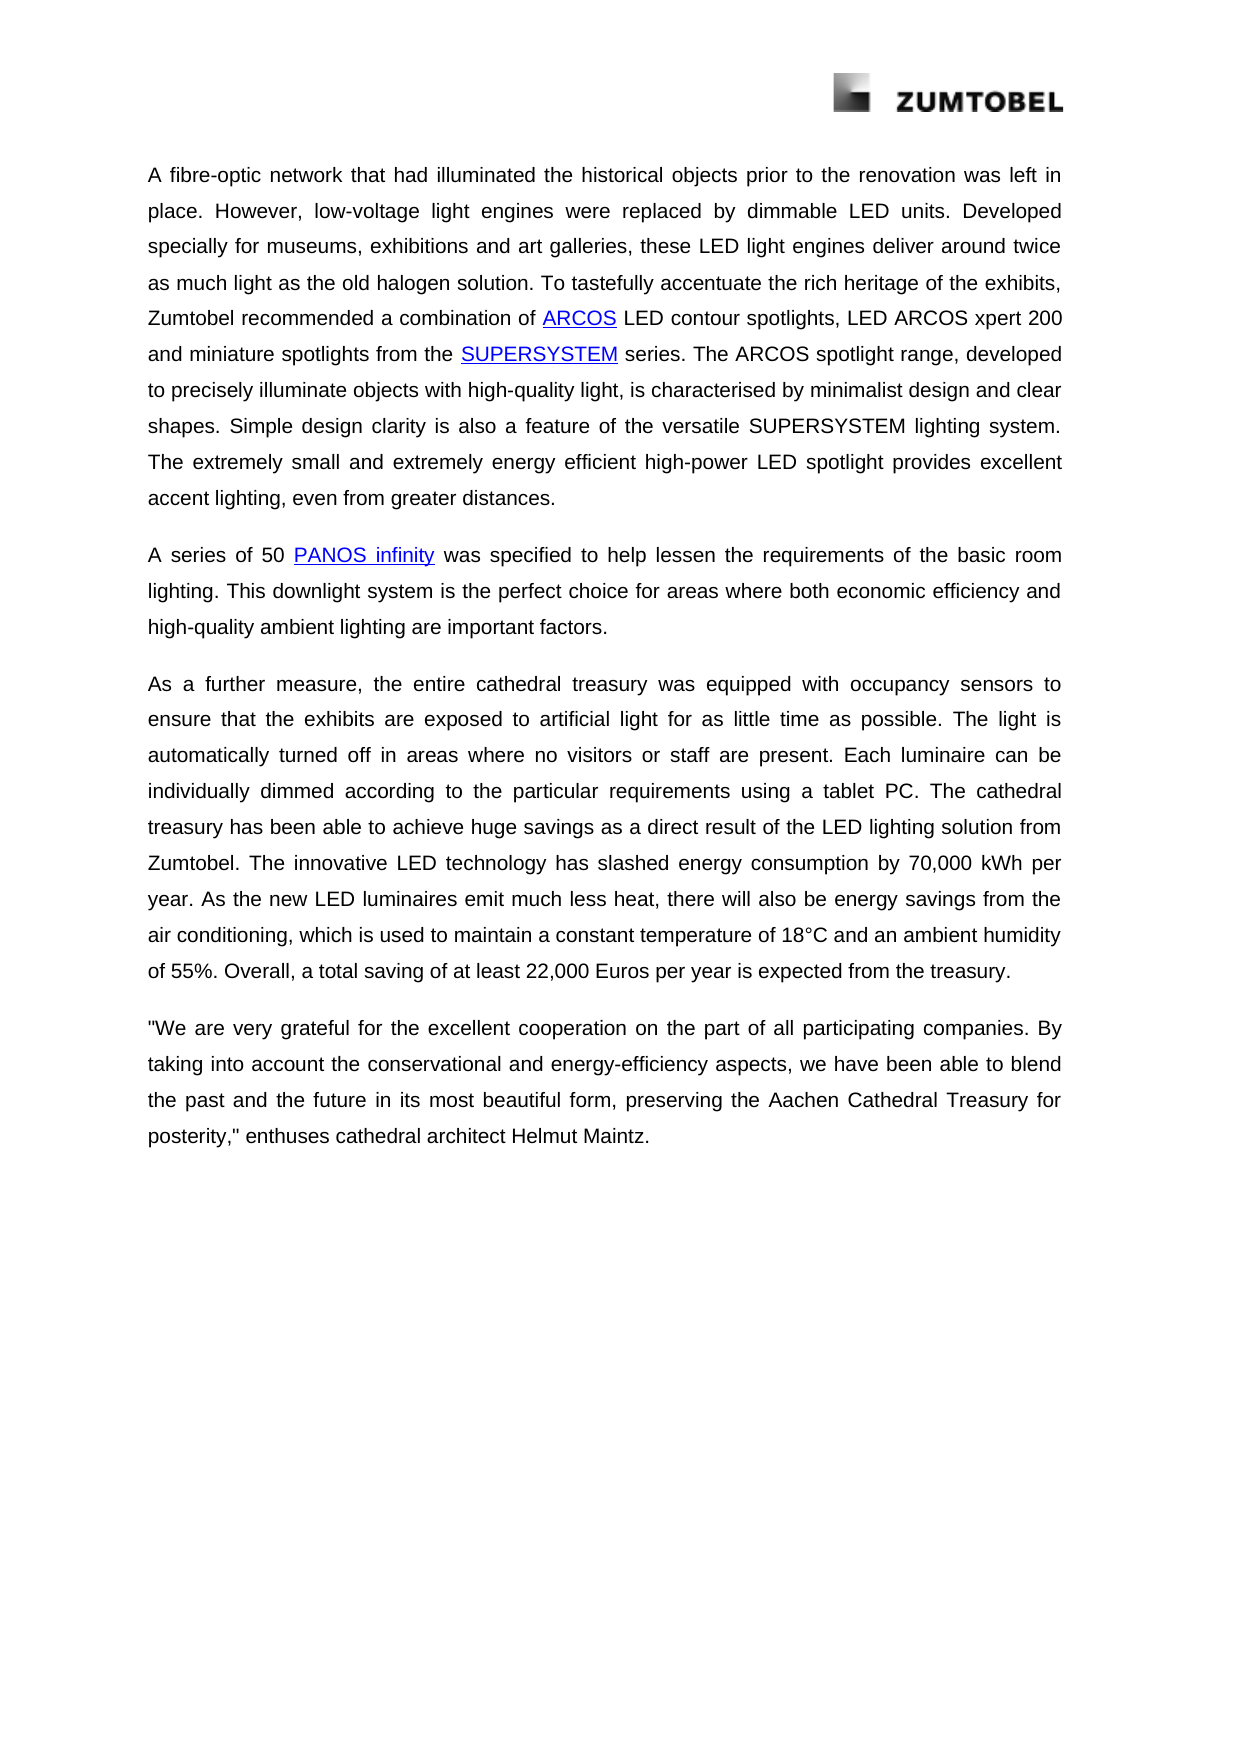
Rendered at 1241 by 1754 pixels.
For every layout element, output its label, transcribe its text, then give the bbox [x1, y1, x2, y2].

text "We are very grateful for the excellent cooperation on the part of all participating companies. By taking into account the conservational and energy-efficiency aspects, we have been able to blend the past and the future in its most beautiful form, preserving the Aachen Cathedral Treasury for posterity," enthuses cathedral architect Helmut Maintz. [148, 1016, 1063, 1147]
picture [833, 73, 1064, 112]
text As a further measure, the entire cathedral treasury was equipped with occupancy sensors to ensure that the exhibits are exposed to artificial light for as little time as possible. The light is automatically turned off in areas where no visitors or staff are present. Each luminaire can be individually dimmed according to the particular requirements using a tablet PC. The cathedral treasury has been able to achieve huge savings as a direct result of the LED lighting solution from Zumtobel. The innovative LED technology has slashed energy consumption by 70,000 kWh per year. As the new LED luminaires emit much less heat, there will also be energy savings from the air conditioning, which is used to maintain a constant temperature of 18°C and an ambient humidity of 55%. Overall, a total saving of at least 22,000 Euros per year is expected from the treasury. [148, 671, 1063, 983]
text A series of 50 PANOS infinity was specified to help lessen the requirements of the basic room lighting. This downlight system is the perfect choice for areas where both economic efficiency and high-quality ambient lighting are important factors. [148, 543, 1063, 638]
text A fibre-optic network that had illuminated the historical objects prior to the renovation was left in place. However, low-voltage light engines were replaced by dimmable LED units. Developed specially for museums, exhibitions and art galleries, these LED light engines deliver around twice as much light as the old halogen solution. To tastefully accentuate the rich heritage of the exhibits, Zumtobel recommended a combination of ARCOS LED contour spotlights, LED ARCOS xpert 200 and miniature spotlights from the SUPERSYSTEM series. The ARCOS spotlight range, developed to precisely illuminate objects with high-quality light, is characterised by minimalist design and clear shapes. Simple design clarity is also a feature of the versatile SUPERSYSTEM lighting system. The extremely small and extremely energy efficient high-power LED spotlight provides excellent accent lighting, even from greater distances. [148, 162, 1063, 510]
